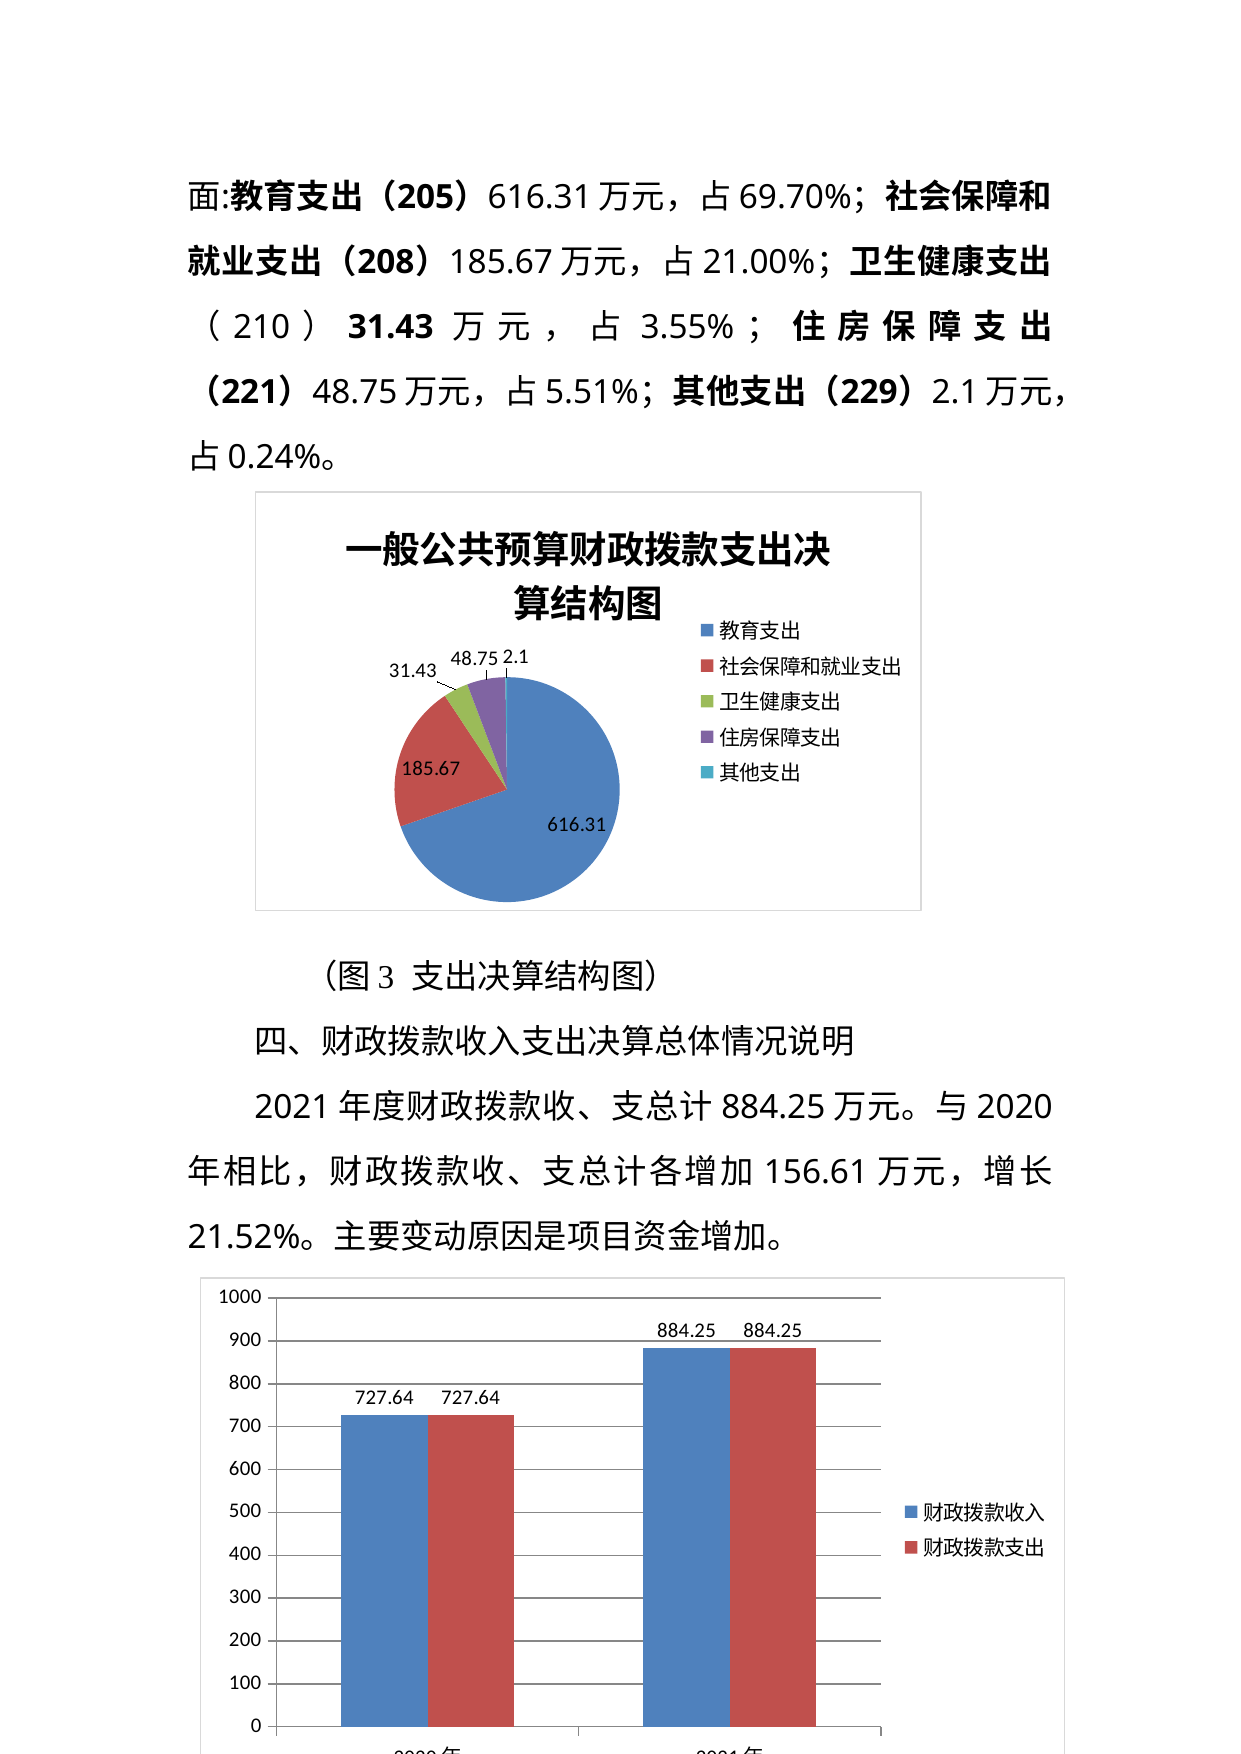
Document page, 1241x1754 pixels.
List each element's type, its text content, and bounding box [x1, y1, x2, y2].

text 四、财政拨款收入支出决算总体情况说明 [187, 1007, 1053, 1072]
text 2021年度财政拨款收、支总计884.25万元。与2020年相比，财政拨款收、支总计各增加156.61万元，增长21.52%。主要变动原因是项目资金增加。 [187, 1072, 1053, 1267]
text （图3 支出决算结构图） [187, 942, 1053, 1007]
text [187, 162, 1053, 487]
